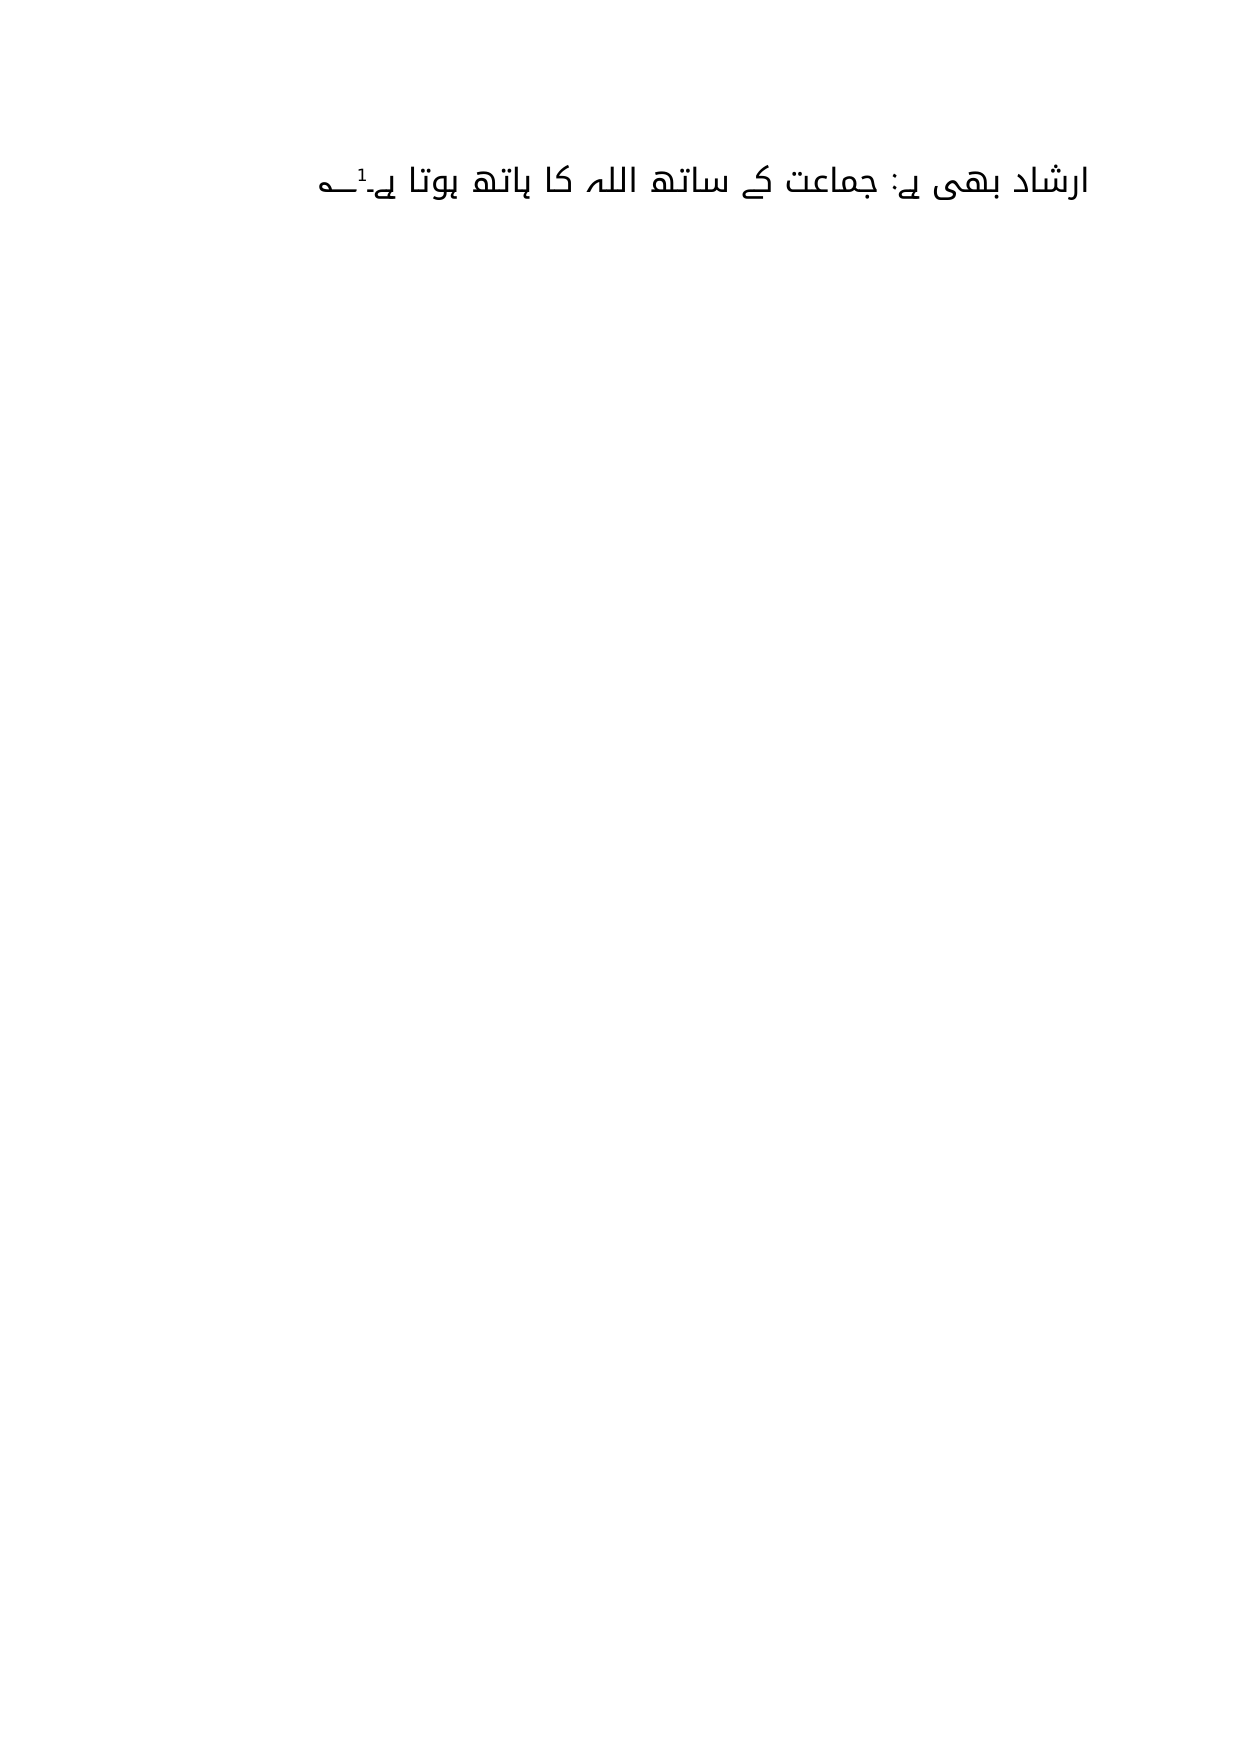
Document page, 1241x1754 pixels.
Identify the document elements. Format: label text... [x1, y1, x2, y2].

text 23۔ قبروں کے پاس نماز پڑھنے کی حرمت کی ایک واضح دلیل یہ بھی ہے کہ اس حرمت پر ائمہ اسلام کا اتفاق ہے۔ اور یہ بات معلوم و متحقق ہے کہ مسلمانوں کا اجماع ایک شرعی دلیل ہے، کیونکہ اللہ کے رسول صلی اللہ علیہ وسلم کا ارشاد ہے: اللہ تعالیٰ میری امت کو گمراہی پر جمع نہیں کرے گا اور جماعت پر اللہ تعالیٰ کا ہاتھ ہوتا ہے۔؎ آپ صلی اللہ علیہ وسلم کا یہ ارشاد بھی ہے: جماعت کے ساتھ اللہ کا ہاتھ ہوتا ہے۔؎ [150, 150, 1090, 213]
